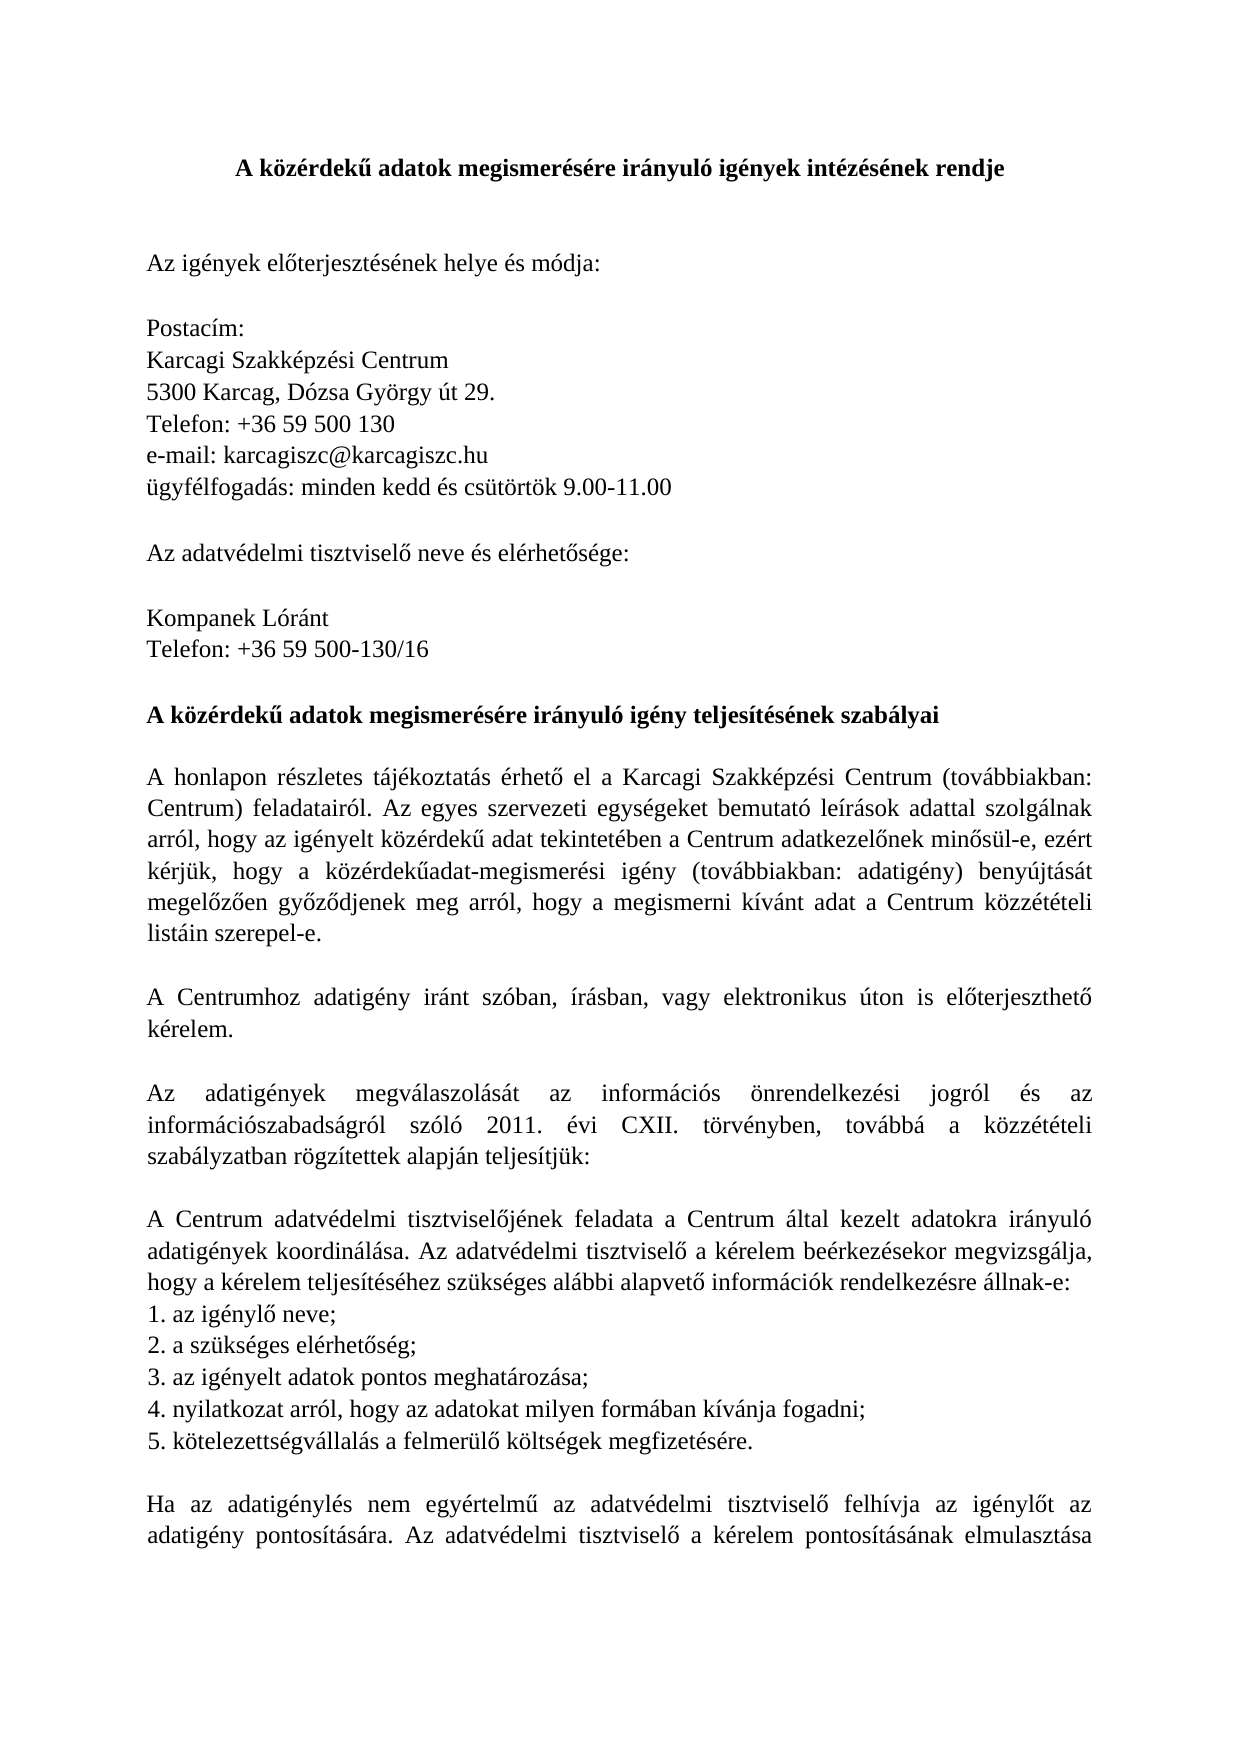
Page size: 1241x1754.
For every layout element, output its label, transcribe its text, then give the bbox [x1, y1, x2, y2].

text Telefon: +36 59 500-130/16 [146, 634, 1093, 663]
text A közérdekű adatok megismerésére irányuló igények intézésének rendje [147, 153, 1092, 182]
text ügyfélfogadás: minden kedd és csütörtök 9.00-11.00 [146, 472, 1093, 501]
list az igénylő neve; [147, 1299, 1093, 1327]
text Az igények előterjesztésének helye és módja: [146, 248, 1093, 277]
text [146, 1489, 1093, 1549]
text Az adatvédelmi tisztviselő neve és elérhetősége: [146, 538, 1093, 566]
text A közérdekű adatok megismerésére irányuló igény teljesítésének szabályai [146, 700, 1093, 729]
text Az adatigények megválaszolását az információs önrendelkezési jogról és az információszabadságról szóló 2011. évi CXII. törvényben, továbbá a közzétételi szabályzatban rögzítettek alapján teljesítjük: [146, 1078, 1093, 1170]
text Karcagi Szakképzési Centrum [146, 345, 1093, 374]
text Kompanek Lóránt [146, 603, 1093, 631]
text Postacím: [146, 313, 1093, 342]
text A Centrumhoz adatigény iránt szóban, írásban, vagy elektronikus úton is előterjeszthető kérelem. [146, 982, 1093, 1042]
list az igényelt adatok pontos meghatározása; [147, 1362, 1093, 1391]
list nyilatkozat arról, hogy az adatokat milyen formában kívánja fogadni; [147, 1394, 1093, 1423]
text 5300 Karcag, Dózsa György út 29. [146, 377, 1093, 406]
text A honlapon részletes tájékoztatás érhető el a Karcagi Szakképzési Centrum (továbbiakban: Centrum) feladatairól. Az egyes szervezeti egységeket bemutató leírások adattal szolgálnak arról, hogy az igényelt közérdekű adat tekintetében a Centrum adatkezelőnek minősül-e, ezért kérjük, hogy a közérdekűadat-megismerési igény (továbbiakban: adatigény) benyújtását megelőzően győződjenek meg arról, hogy a megismerni kívánt adat a Centrum közzétételi listáin szerepel-e. [146, 762, 1093, 947]
text Telefon: +36 59 500 130 [146, 409, 447, 438]
list kötelezettségvállalás a felmerülő költségek megfizetésére. [147, 1426, 1093, 1454]
text A Centrum adatvédelmi tisztviselőjének feladata a Centrum által kezelt adatokra irányuló adatigények koordinálása. Az adatvédelmi tisztviselő a kérelem beérkezésekor megvizsgálja, hogy a kérelem teljesítéséhez szükséges alábbi alapvető információk rendelkezésre állnak-e: [146, 1204, 1093, 1296]
text e-mail: karcagiszc@karcagiszc.hu [146, 441, 1093, 469]
list a szükséges elérhetőség; [147, 1331, 1093, 1359]
